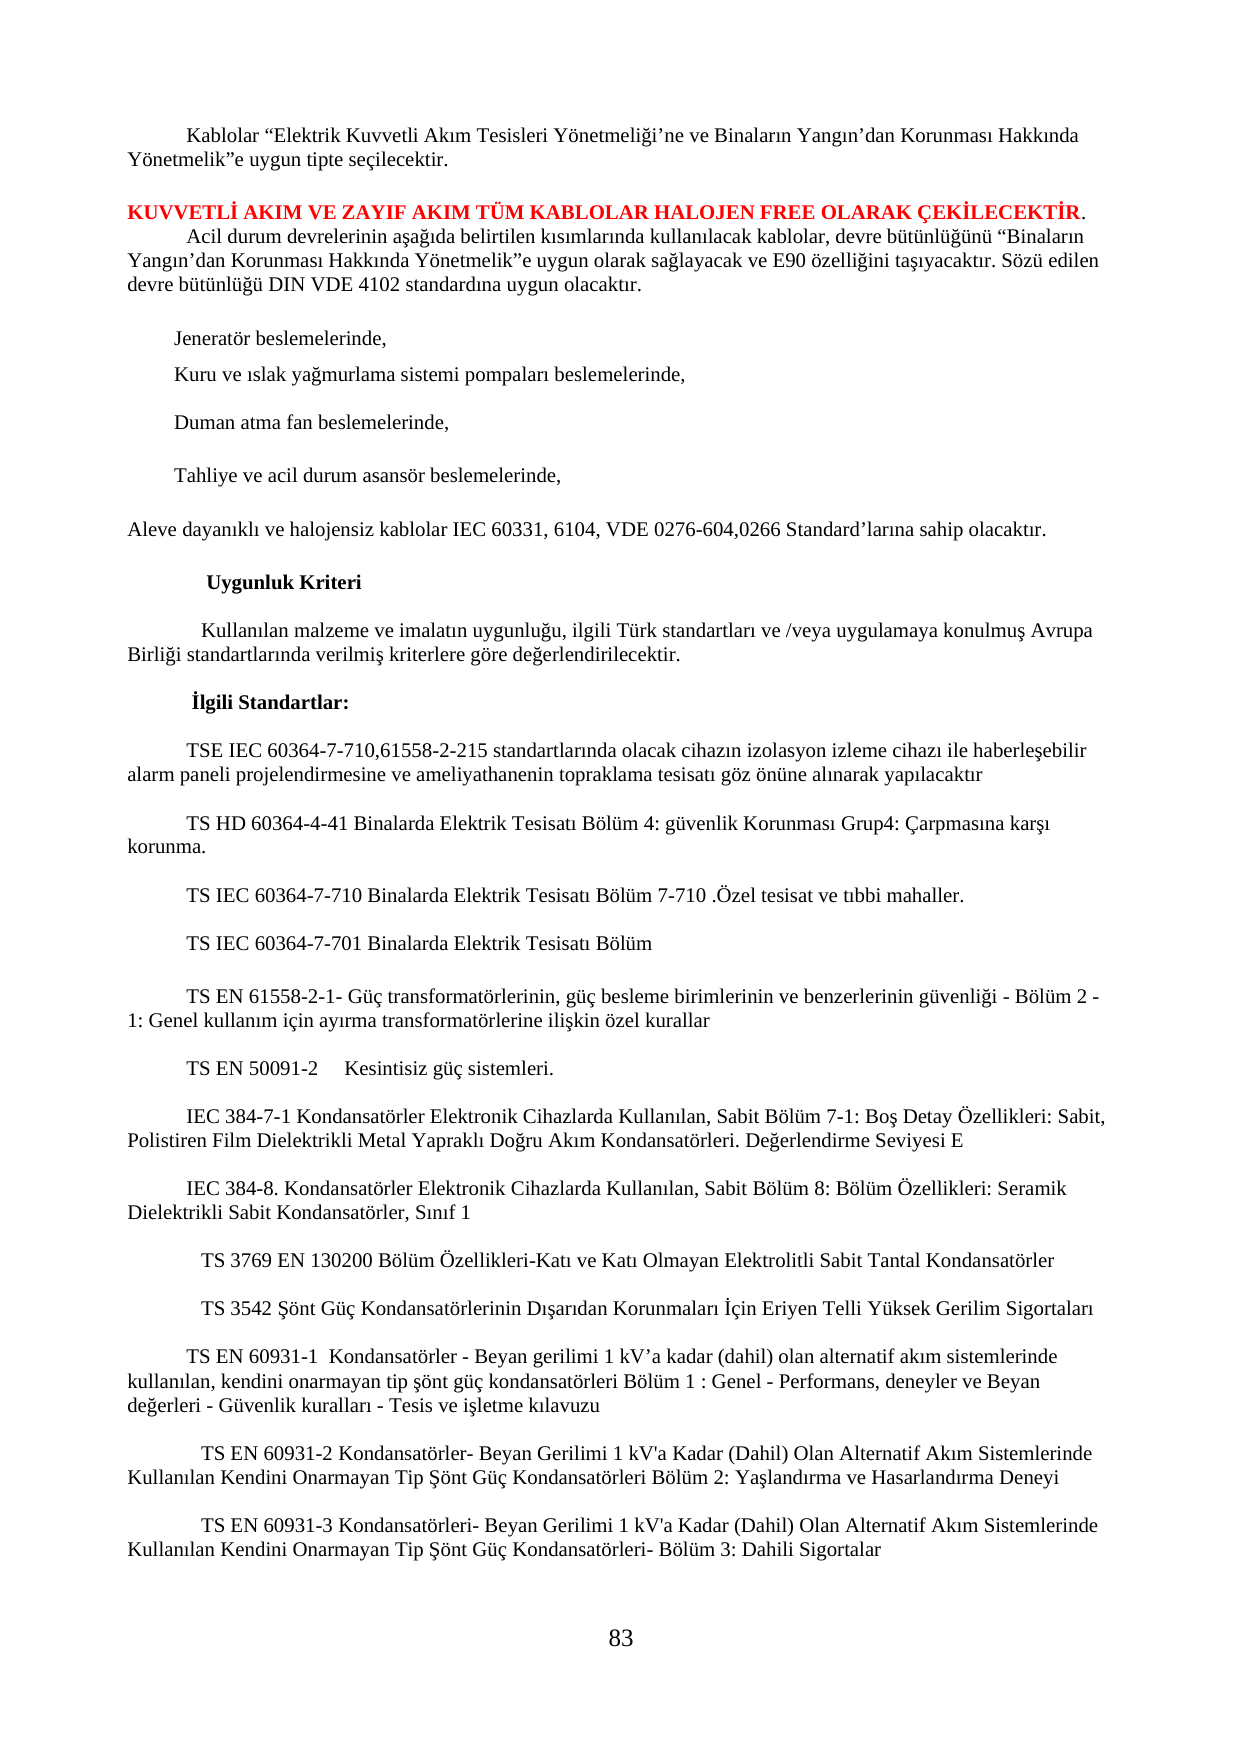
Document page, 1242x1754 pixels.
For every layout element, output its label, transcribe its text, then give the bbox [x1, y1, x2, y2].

text Tahliye ve acil durum asansör beslemelerinde, [127, 463, 1114, 487]
text İlgili Standartlar: [127, 690, 1114, 714]
text TS EN 61558-2-1- Güç transformatörlerinin, güç besleme birimlerinin ve benzerlerinin güvenliği - Bölüm 2 - 1: Genel kullanım için ayırma transformatörlerine ilişkin özel kurallar [127, 983, 1114, 1032]
text Kullanılan malzeme ve imalatın uygunluğu, ilgili Türk standartları ve /veya uygulamaya konulmuş Avrupa Birliği standartlarında verilmiş kriterlere göre değerlendirilecektir. [127, 618, 1114, 666]
text Aleve dayanıklı ve halojensiz kablolar IEC 60331, 6104, VDE 0276-604,0266 Standard’larına sahip olacaktır. [127, 517, 1114, 541]
text TS 3542 Şönt Güç Kondansatörlerinin Dışarıdan Korunmaları İçin Eriyen Telli Yüksek Gerilim Sigortaları [127, 1296, 1114, 1320]
text TS EN 60931-2 Kondansatörler- Beyan Gerilimi 1 kV'a Kadar (Dahil) Olan Alternatif Akım Sistemlerinde Kullanılan Kendini Onarmayan Tip Şönt Güç Kondansatörleri Bölüm 2: Yaşlandırma ve Hasarlandırma Deneyi [127, 1441, 1114, 1489]
text TS EN 50091-2 Kesintisiz güç sistemleri. [127, 1056, 1114, 1080]
text TS IEC 60364-7-701 Binalarda Elektrik Tesisatı Bölüm [127, 931, 1114, 955]
text TS HD 60364-4-41 Binalarda Elektrik Tesisatı Bölüm 4: güvenlik Korunması Grup4: Çarpmasına karşı korunma. [127, 810, 1114, 858]
text TS EN 60931-3 Kondansatörleri- Beyan Gerilimi 1 kV'a Kadar (Dahil) Olan Alternatif Akım Sistemlerinde Kullanılan Kendini Onarmayan Tip Şönt Güç Kondansatörleri- Bölüm 3: Dahili Sigortalar [127, 1513, 1114, 1561]
text TS IEC 60364-7-710 Binalarda Elektrik Tesisatı Bölüm 7-710 .Özel tesisat ve tıbbi mahaller. [127, 883, 1114, 907]
text Uygunluk Kriteri [127, 570, 1114, 594]
text Duman atma fan beslemelerinde, [127, 410, 1114, 434]
text Kablolar “Elektrik Kuvvetli Akım Tesisleri Yönetmeliği’ne ve Binaların Yangın’dan Korunması Hakkında Yönetmelik”e uygun tipte seçilecektir. [127, 123, 1114, 171]
text TS EN 60931-1 Kondansatörler - Beyan gerilimi 1 kV’a kadar (dahil) olan alternatif akım sistemlerinde kullanılan, kendini onarmayan tip şönt güç kondansatörleri Bölüm 1 : Genel - Performans, deneyler ve Beyan değerleri - Güvenlik kuralları - Tesis ve işletme kılavuzu [127, 1344, 1114, 1417]
text IEC 384-7-1 Kondansatörler Elektronik Cihazlarda Kullanılan, Sabit Bölüm 7-1: Boş Detay Özellikleri: Sabit, Polistiren Film Dielektrikli Metal Yapraklı Doğru Akım Kondansatörleri. Değerlendirme Seviyesi E [127, 1104, 1114, 1152]
text Kuru ve ıslak yağmurlama sistemi pompaları beslemelerinde, [127, 362, 1114, 386]
text TS 3769 EN 130200 Bölüm Özellikleri-Katı ve Katı Olmayan Elektrolitli Sabit Tantal Kondansatörler [127, 1248, 1114, 1272]
text Jeneratör beslemelerinde, [127, 325, 1114, 349]
text TSE IEC 60364-7-710,61558-2-215 standartlarında olacak cihazın izolasyon izleme cihazı ile haberleşebilir alarm paneli projelendirmesine ve ameliyathanenin topraklama tesisatı göz önüne alınarak yapılacaktır [127, 738, 1114, 786]
text KUVVETLİ AKIM VE ZAYIF AKIM TÜM KABLOLAR HALOJEN FREE OLARAK ÇEKİLECEKTİR. Acil durum devrelerinin aşağıda belirtilen kısımlarında kullanılacak kablolar, devre bütünlüğünü “Binaların Yangın’dan Korunması Hakkında Yönetmelik”e uygun olarak sağlayacak ve E90 özelliğini taşıyacaktır. Sözü edilen devre bütünlüğü DIN VDE 4102 standardına uygun olacaktır. [127, 200, 1114, 296]
text IEC 384-8. Kondansatörler Elektronik Cihazlarda Kullanılan, Sabit Bölüm 8: Bölüm Özellikleri: Seramik Dielektrikli Sabit Kondansatörler, Sınıf 1 [127, 1176, 1114, 1224]
